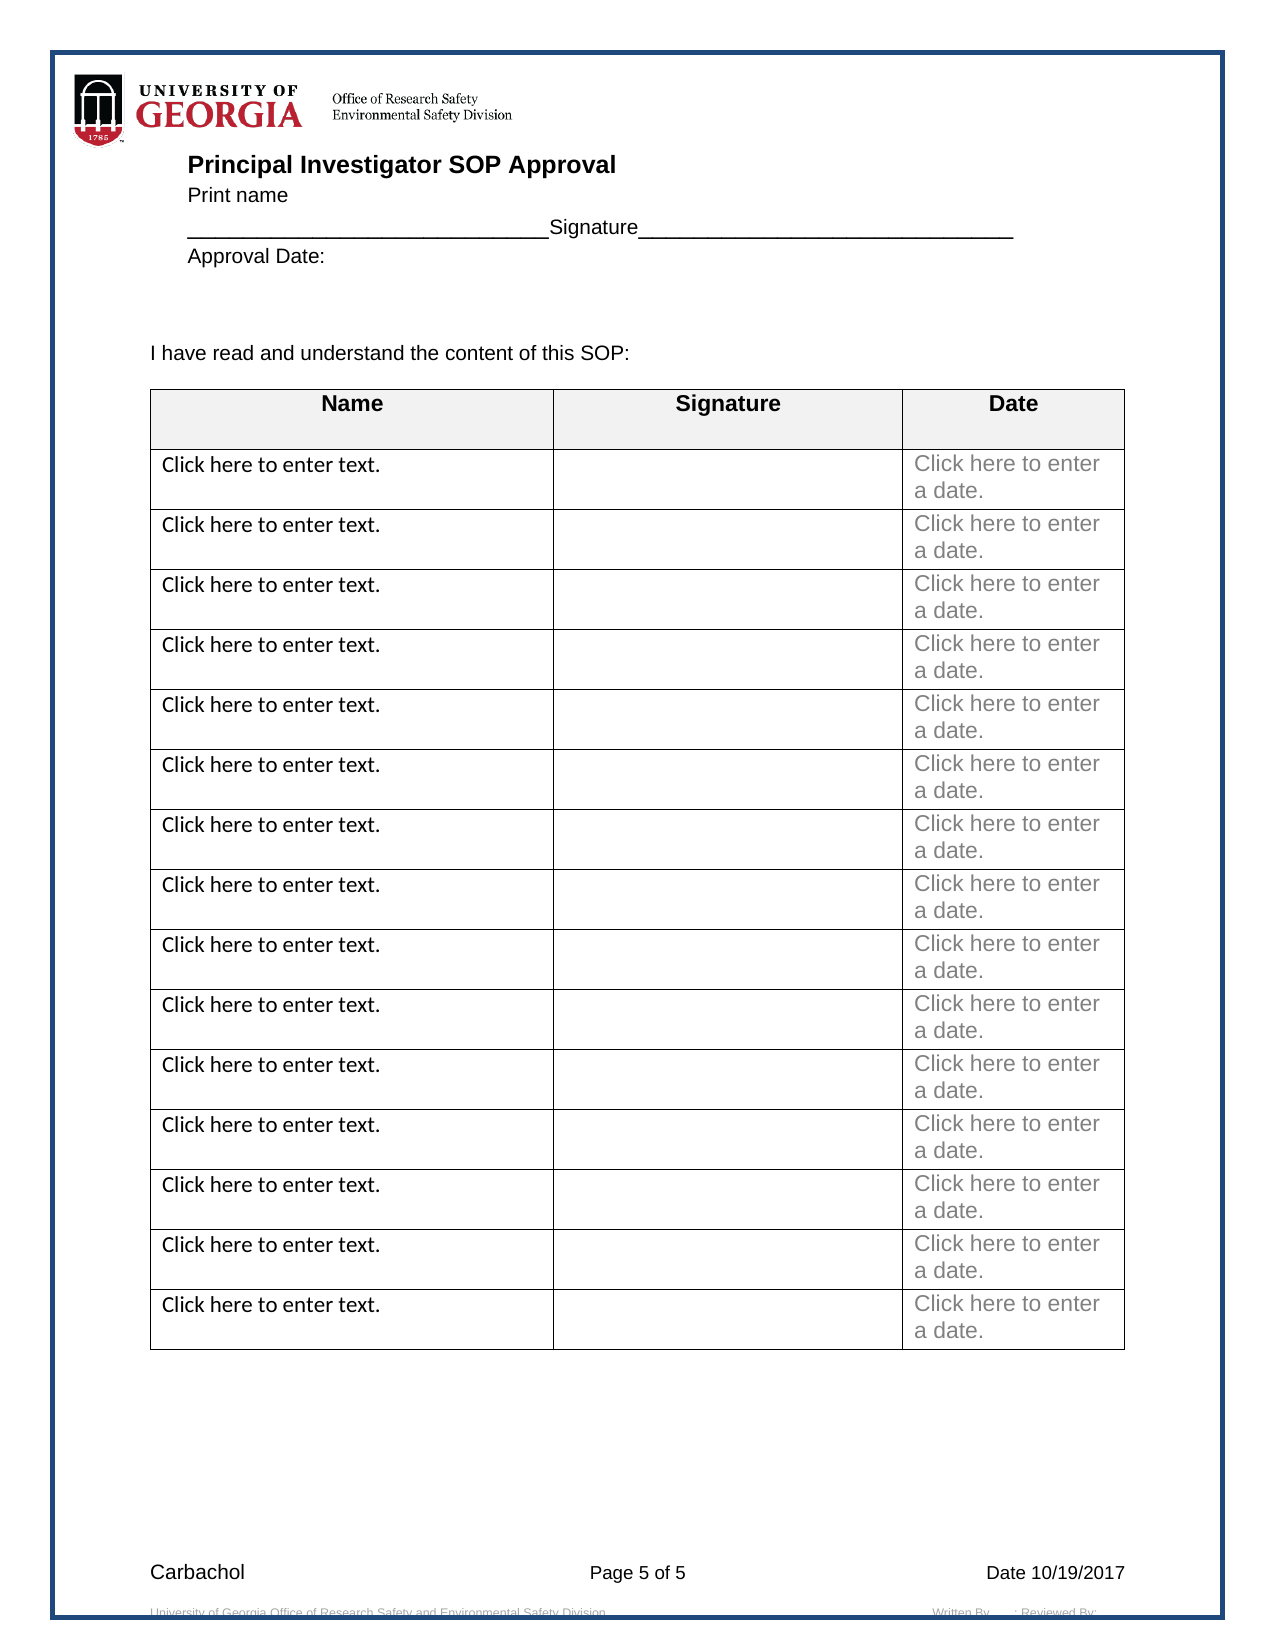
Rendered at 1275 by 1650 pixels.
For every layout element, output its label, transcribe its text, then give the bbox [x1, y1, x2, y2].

table_cell [554, 1110, 902, 1169]
table_cell [554, 1170, 902, 1229]
text Principal Investigator SOP Approval [187, 150, 1125, 179]
table_header Signature [554, 390, 902, 449]
table_header Name [151, 390, 553, 449]
picture [72, 72, 532, 148]
table_cell [554, 1230, 902, 1289]
table_cell [554, 1050, 902, 1109]
text I have read and understand the content of this SOP: [150, 341, 1125, 365]
text Approval Date: [187, 244, 1125, 268]
table_cell [554, 930, 902, 989]
table_cell [554, 990, 902, 1049]
table_header Date [903, 390, 1124, 449]
table_cell [554, 510, 902, 569]
table_cell [554, 870, 902, 929]
text Print name __________________________Signature___________________________ [187, 183, 1125, 240]
table_cell [554, 1290, 902, 1349]
table_cell [554, 810, 902, 869]
table_cell [554, 630, 902, 689]
table_cell [554, 570, 902, 629]
table_cell [554, 690, 902, 749]
table_cell [554, 450, 902, 509]
table_cell [554, 750, 902, 809]
